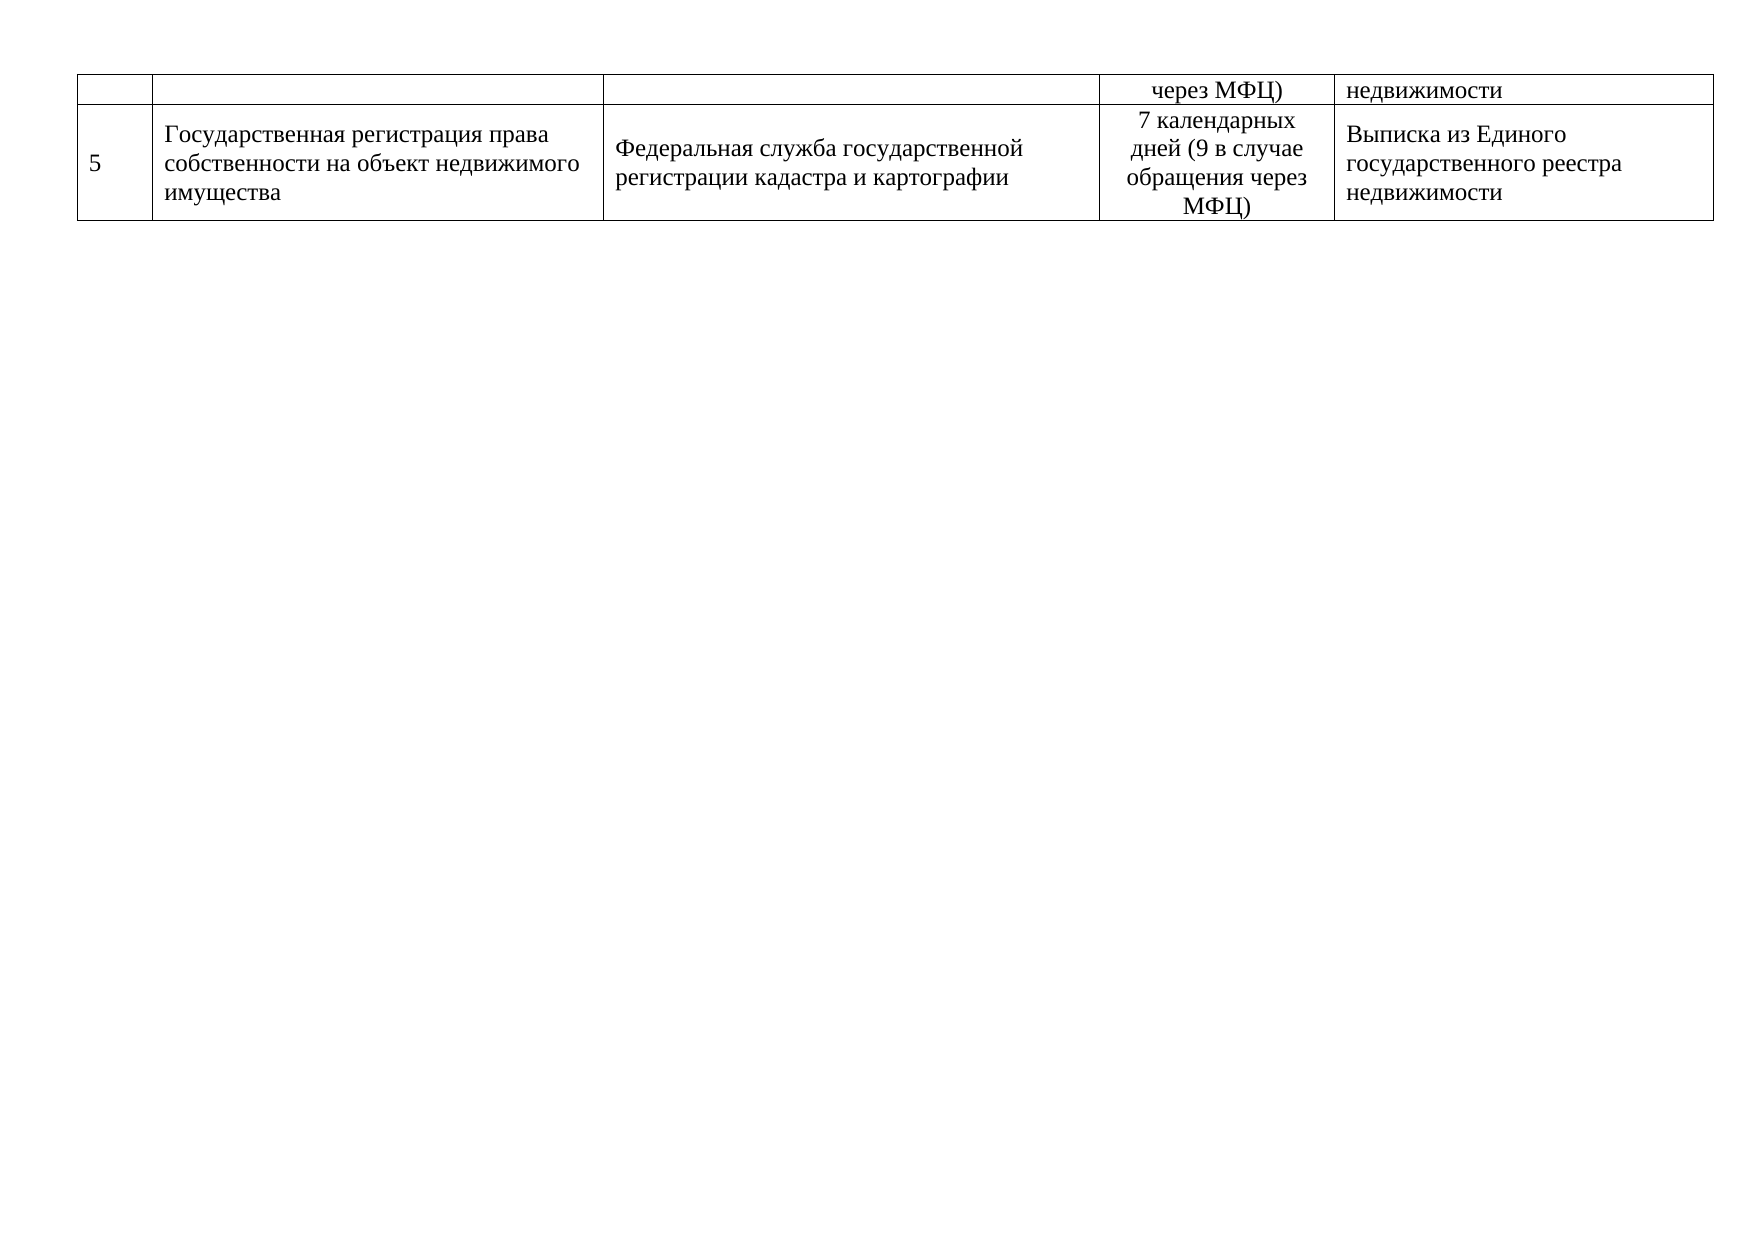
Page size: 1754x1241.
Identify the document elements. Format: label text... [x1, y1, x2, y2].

table_cell 5 [78, 105, 152, 220]
table_cell 7 календарных дней (9 в случае обращения через МФЦ) [1100, 105, 1334, 220]
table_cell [1335, 75, 1713, 104]
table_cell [153, 75, 603, 104]
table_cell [604, 75, 1099, 104]
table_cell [1100, 75, 1334, 104]
table_cell Государственная регистрация права собственности на объект недвижимого имущества [153, 105, 603, 220]
table_cell 4 [78, 75, 152, 104]
table_cell Федеральная служба государственной регистрации кадастра и картографии [604, 105, 1099, 220]
table_cell Выписка из Единого государственного реестра недвижимости [1335, 105, 1713, 220]
